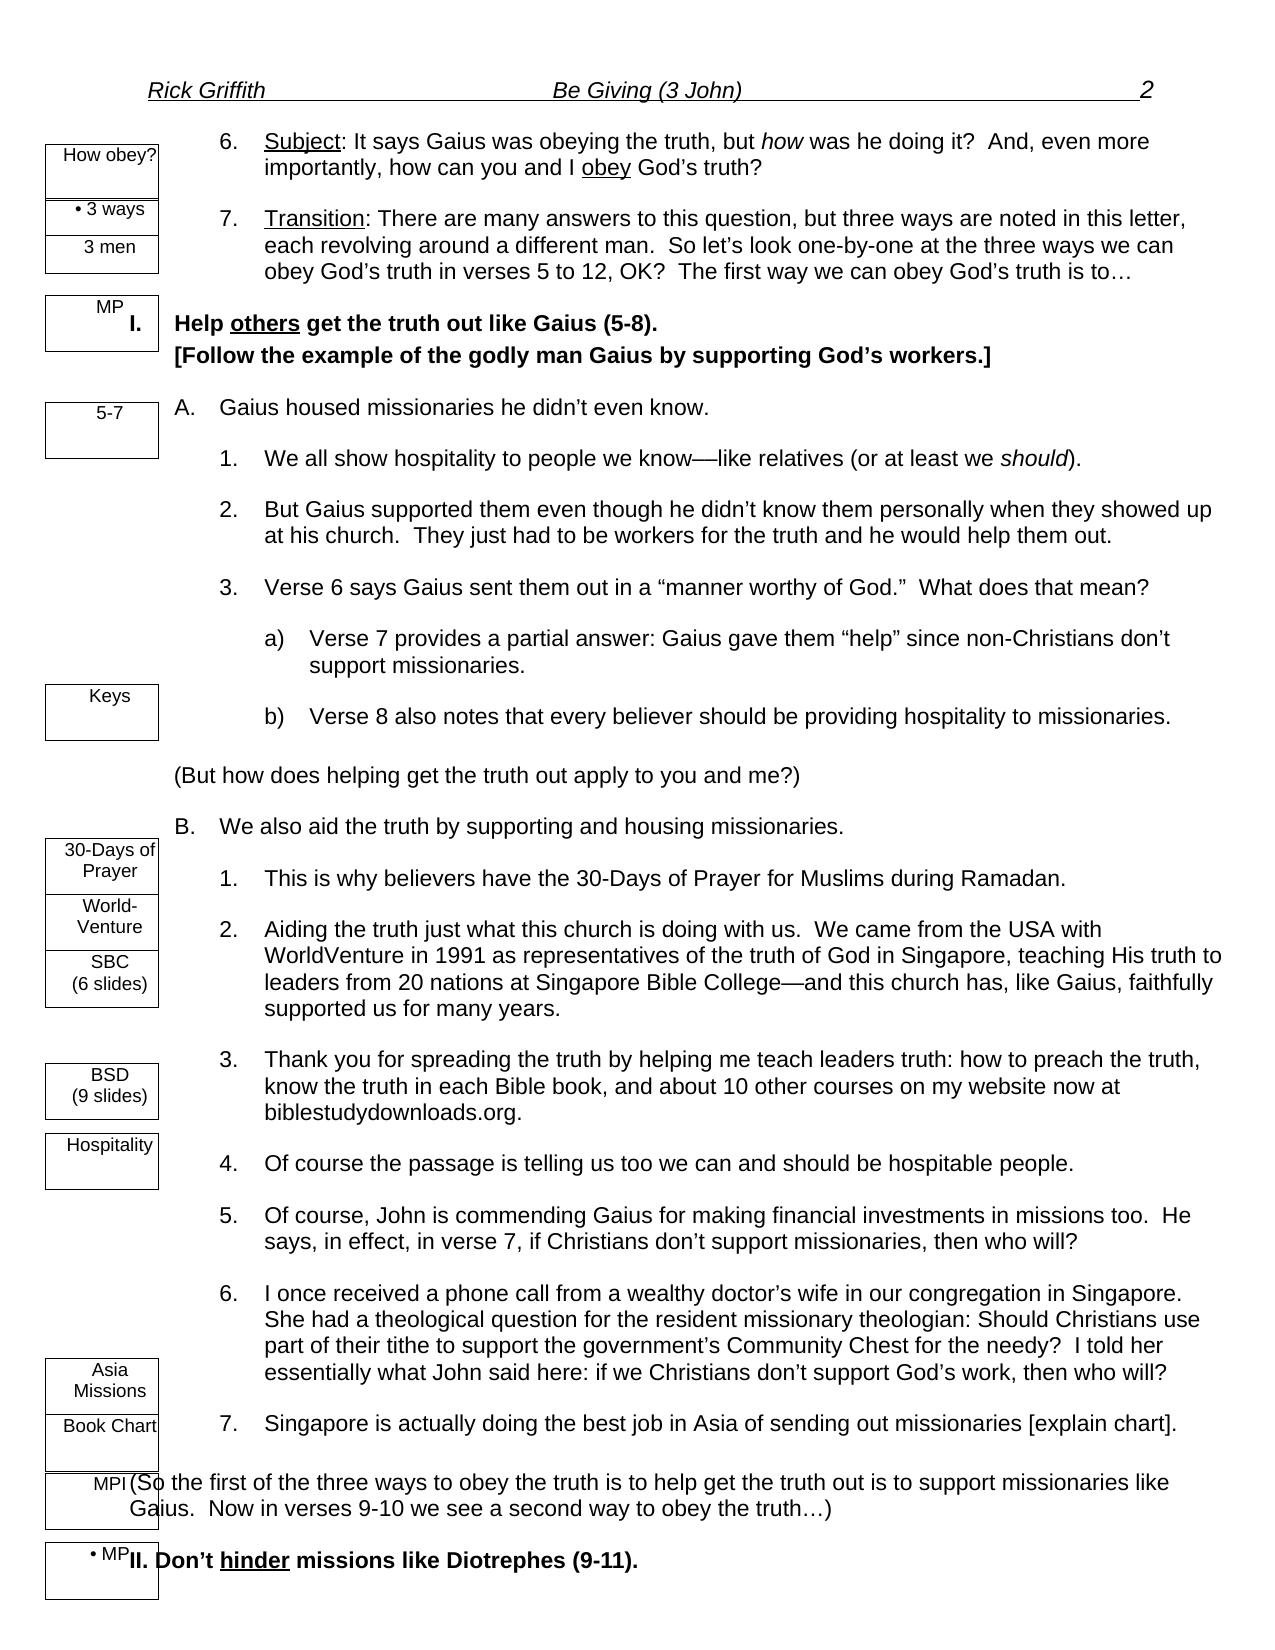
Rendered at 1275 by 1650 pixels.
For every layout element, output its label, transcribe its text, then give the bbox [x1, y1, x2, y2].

subtitle Verse 8 also notes that every believer should be providing hospitality to missionaries. [264, 703, 1226, 729]
text (But how does helping get the truth out apply to you and me?) [173, 762, 1226, 788]
subtitle We also aid the truth by supporting and housing missionaries. [174, 813, 1226, 839]
subtitle Singapore is actually doing the best job in Asia of sending out missionaries [explain chart]. [219, 1410, 1226, 1436]
subtitle Verse 7 provides a partial answer: Gaius gave them “help” since non-Christians don’t support missionaries. [264, 625, 1226, 678]
subtitle Aiding the truth just what this church is doing with us. We came from the USA with WorldVenture in 1991 as representatives of the truth of God in Singapore, teaching His truth to leaders from 20 nations at Singapore Bible College—and this church has, like Gaius, faithfully supported us for many years. [219, 916, 1226, 1021]
subtitle I once received a phone call from a wealthy doctor’s wife in our congregation in Singapore. She had a theological question for the resident missionary theologian: Should Christians use part of their tithe to support the government’s Community Chest for the needy? I told her essentially what John said here: if we Christians don’t support God’s work, then who will? [219, 1279, 1226, 1385]
subtitle We all show hospitality to people we know––like relatives (or at least we should). [219, 445, 1226, 471]
subtitle II. Don’t hinder missions like Diotrephes (9-11). [159, 1547, 1226, 1573]
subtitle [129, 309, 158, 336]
subtitle Subject: It says Gaius was obeying the truth, but how was he doing it? And, even more importantly, how can you and I obey God’s truth? [219, 128, 1226, 180]
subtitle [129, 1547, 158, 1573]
subtitle Gaius housed missionaries he didn’t even know. [174, 393, 1226, 420]
subtitle Verse 6 says Gaius sent them out in a “manner worthy of God.” What does that mean? [219, 574, 1226, 600]
subtitle Transition: There are many answers to this question, but three ways are noted in this letter, each revolving around a different man. So let’s look one-by-one at the three ways we can obey God’s truth in verses 5 to 12, OK? The first way we can obey God’s truth is to… [219, 205, 1226, 284]
subtitle But Gaius supported them even though he didn’t know them personally when they showed up at his church. They just had to be workers for the truth and he would help them out. [219, 496, 1226, 549]
text [Follow the example of the godly man Gaius by supporting God’s workers.] [129, 342, 1226, 368]
subtitle Of course, John is commending Gaius for making financial investments in missions too. He says, in effect, in verse 7, if Christians don’t support missionaries, then who will? [219, 1202, 1226, 1254]
subtitle This is why believers have the 30-Days of Prayer for Muslims during Ramadan. [219, 864, 1226, 891]
subtitle I. Help others get the truth out like Gaius (5-8). [159, 309, 1226, 336]
subtitle Thank you for spreading the truth by helping me teach leaders truth: how to preach the truth, know the truth in each Bible book, and about 10 other courses on my website now at biblestudydownloads.org. [219, 1046, 1226, 1125]
subtitle Of course the passage is telling us too we can and should be hospitable people. [219, 1150, 1226, 1177]
text (So the first of the three ways to obey the truth is to help get the truth out is to support missionaries like Gaius. Now in verses 9-10 we see a second way to obey the truth…) [129, 1469, 1226, 1522]
